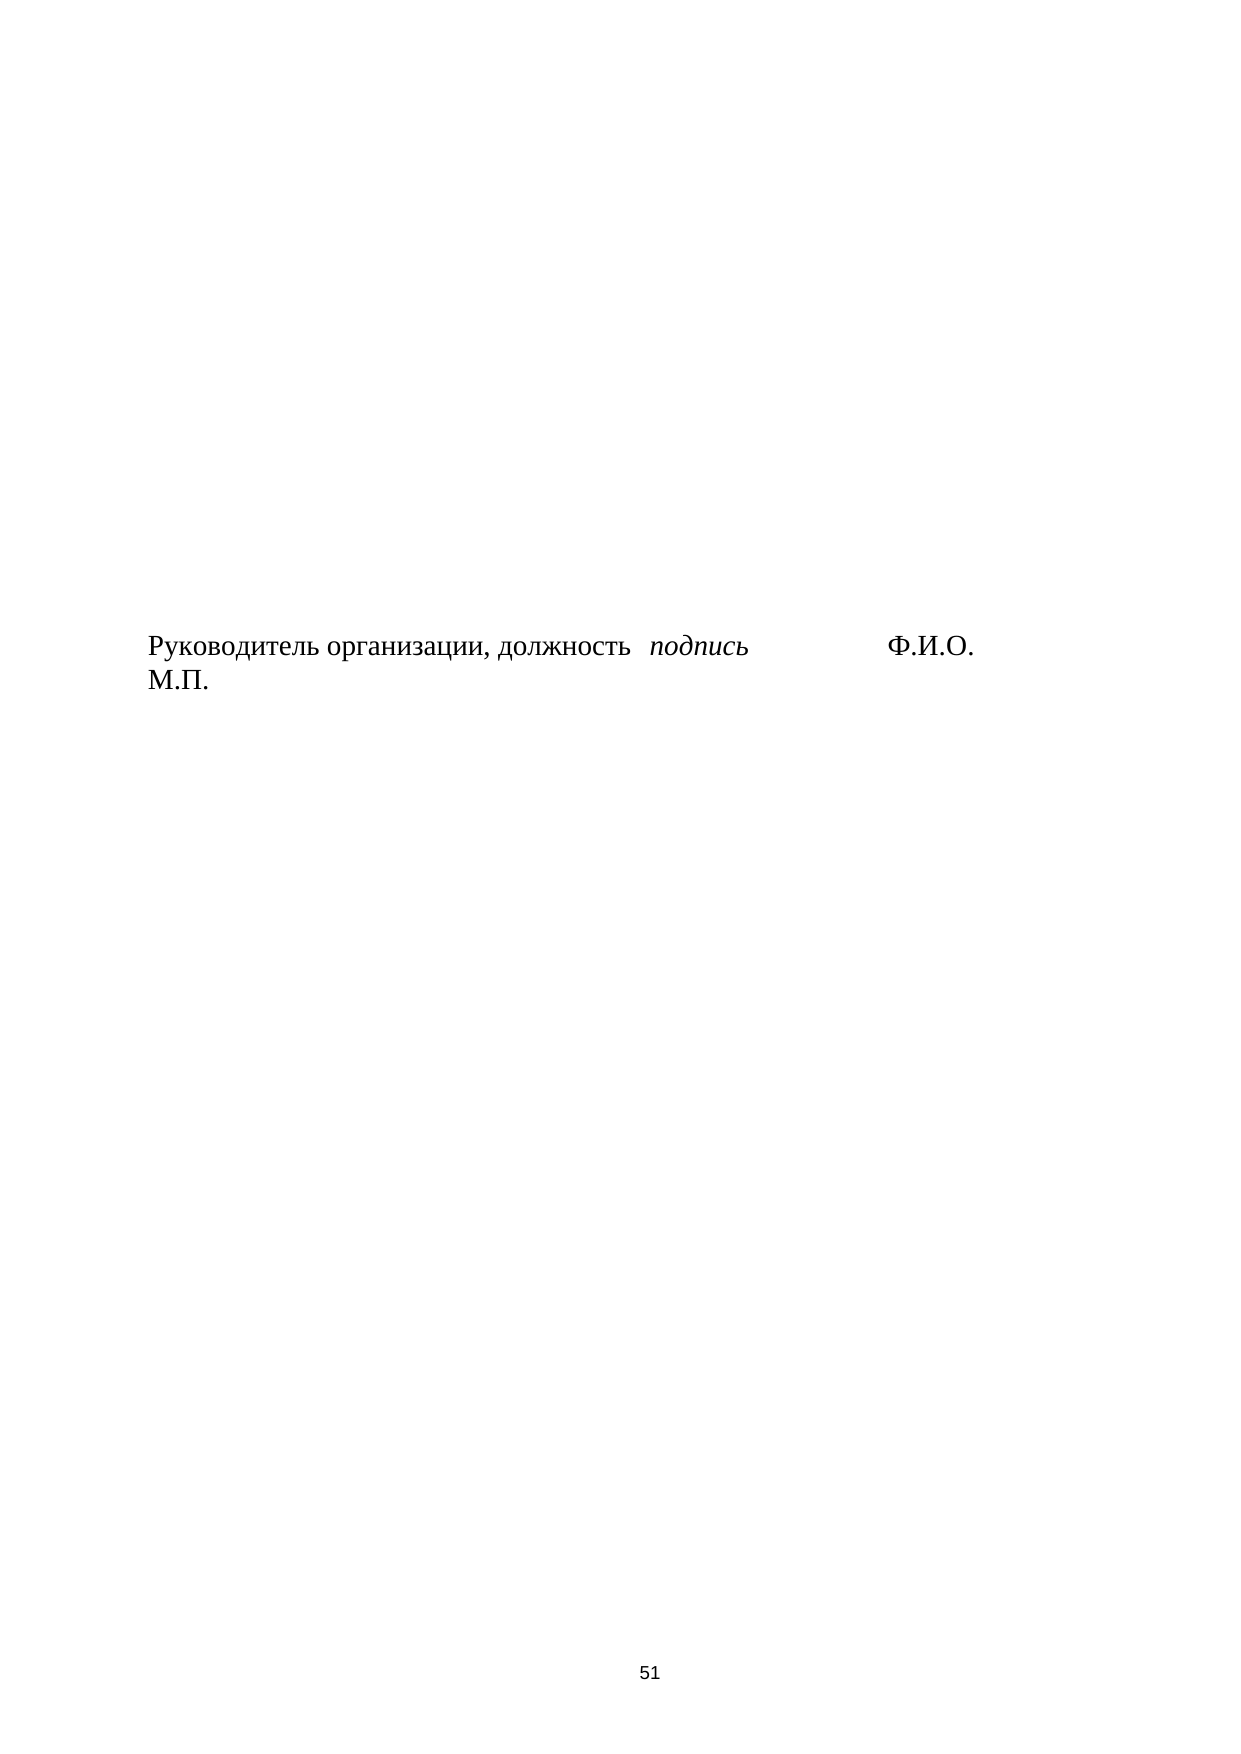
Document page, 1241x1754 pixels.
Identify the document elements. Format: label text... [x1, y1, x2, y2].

text М.П. [148, 662, 1152, 696]
text Руководитель организации, должность подпись Ф.И.О. [148, 628, 1152, 662]
